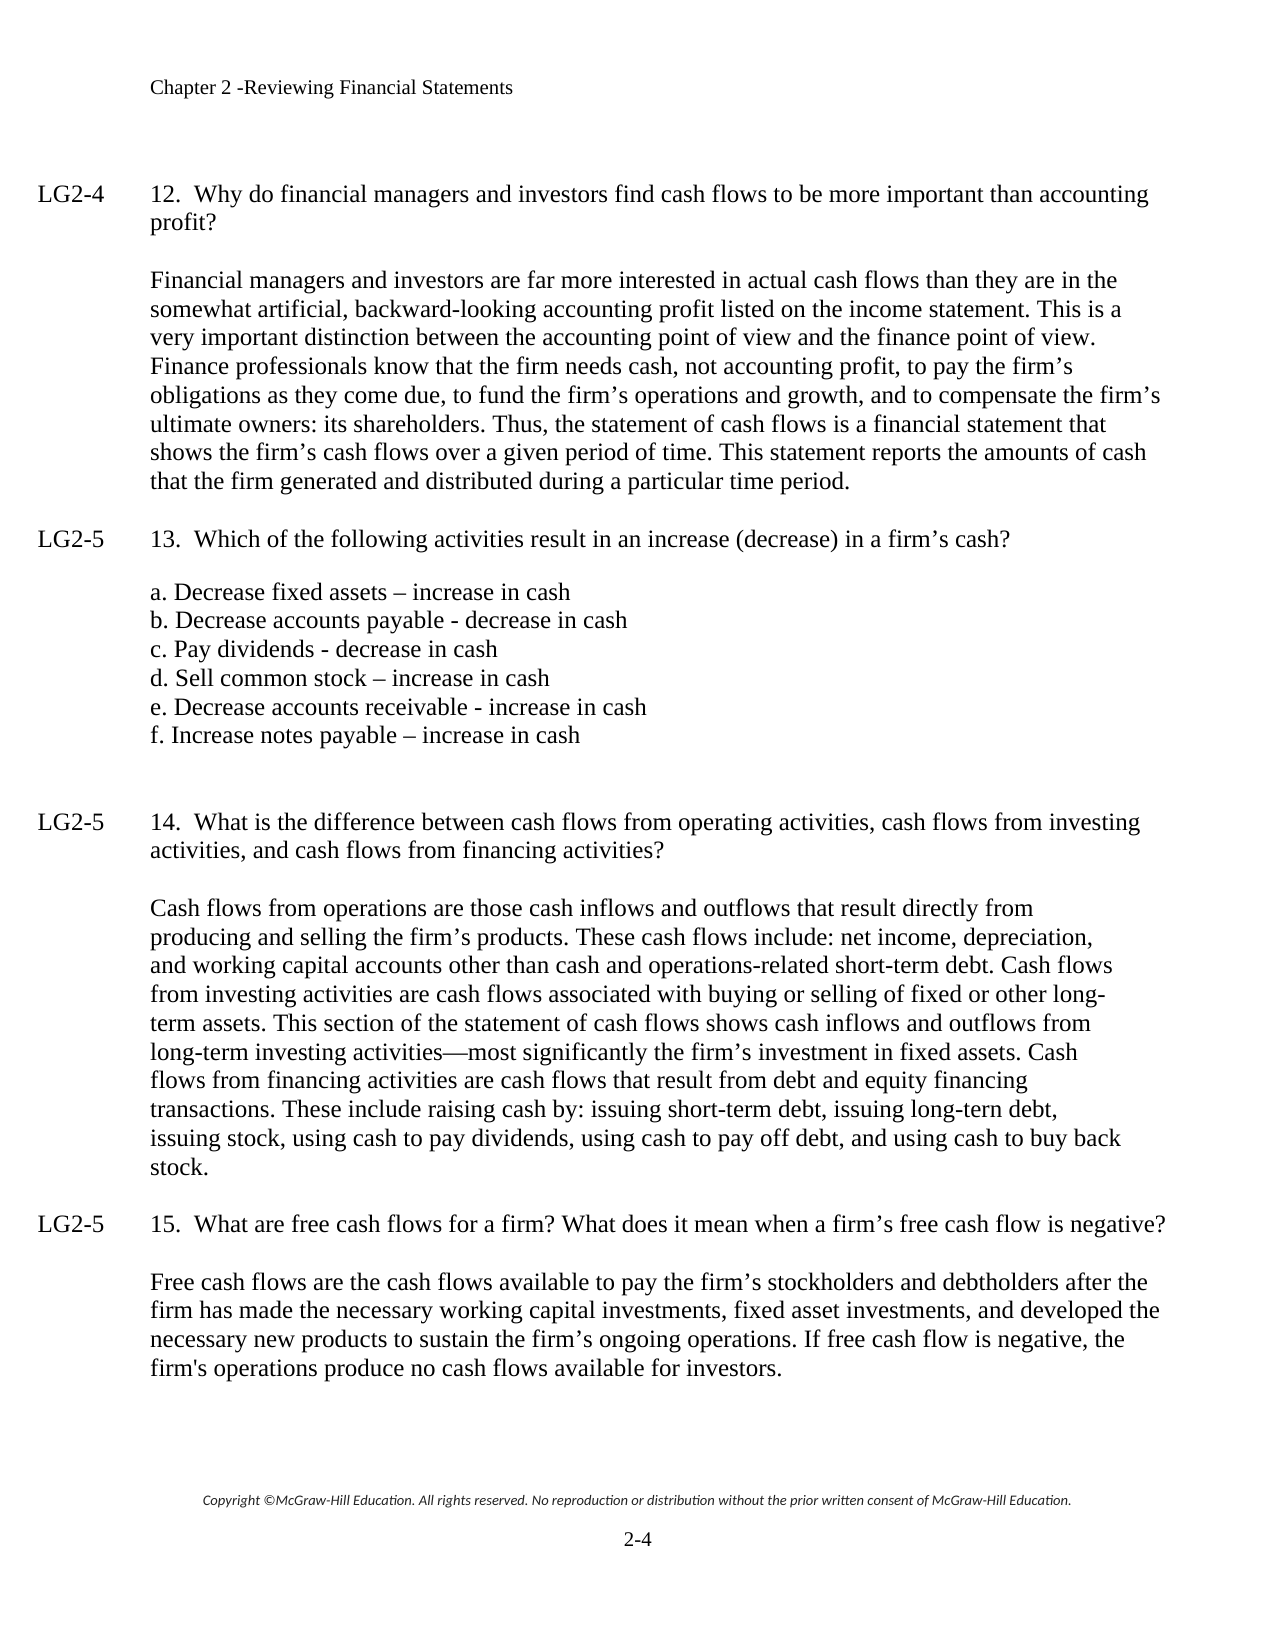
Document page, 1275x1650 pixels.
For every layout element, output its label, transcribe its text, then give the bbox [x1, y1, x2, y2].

text Free cash flows are the cash flows available to pay the firm’s stockholders and debtholders after the firm has made the necessary working capital investments, fixed asset investments, and developed the necessary new products to sustain the firm’s ongoing operations. If free cash flow is negative, the firm's operations produce no cash flows available for investors. [150, 1267, 1170, 1382]
text e. Decrease accounts receivable - increase in cash [37, 692, 1170, 720]
text f. Increase notes payable – increase in cash [37, 720, 1170, 749]
text d. Sell common stock – increase in cash [37, 663, 1170, 692]
text c. Pay dividends - decrease in cash [37, 634, 1170, 663]
text b. Decrease accounts payable - decrease in cash [37, 605, 1170, 634]
text a. Decrease fixed assets – increase in cash [37, 577, 1170, 605]
text LG2-5 13. Which of the following activities result in an increase (decrease) in a firm’s cash? [37, 524, 1170, 552]
text LG2-5 14. What is the difference between cash flows from operating activities, cash flows from investing activities, and cash flows from financing activities? [37, 807, 1170, 864]
text LG2-5 15. What are free cash flows for a firm? What does it mean when a firm’s free cash flow is negative? [37, 1209, 1170, 1238]
text Cash flows from operations are those cash inflows and outflows that result directly from producing and selling the firm’s products. These cash flows include: net income, depreciation, and working capital accounts other than cash and operations-related short-term debt. Cash flows from investing activities are cash flows associated with buying or selling of fixed or other long-term assets. This section of the statement of cash flows shows cash inflows and outflows from long-term investing activities—most significantly the firm’s investment in fixed assets. Cash flows from financing activities are cash flows that result from debt and equity financing transactions. These include raising cash by: issuing short-term debt, issuing long-tern debt, issuing stock, using cash to pay dividends, using cash to pay off debt, and using cash to buy back stock. [150, 893, 1129, 1180]
text Financial managers and investors are far more interested in actual cash flows than they are in the somewhat artificial, backward-looking accounting profit listed on the income statement. This is a very important distinction between the accounting point of view and the finance point of view. Finance professionals know that the firm needs cash, not accounting profit, to pay the firm’s obligations as they come due, to fund the firm’s operations and growth, and to compensate the firm’s ultimate owners: its shareholders. Thus, the statement of cash flows is a financial statement that shows the firm’s cash flows over a given period of time. This statement reports the amounts of cash that the firm generated and distributed during a particular time period. [150, 265, 1170, 495]
text LG2-4 12. Why do financial managers and investors find cash flows to be more important than accounting profit? [37, 179, 1170, 236]
